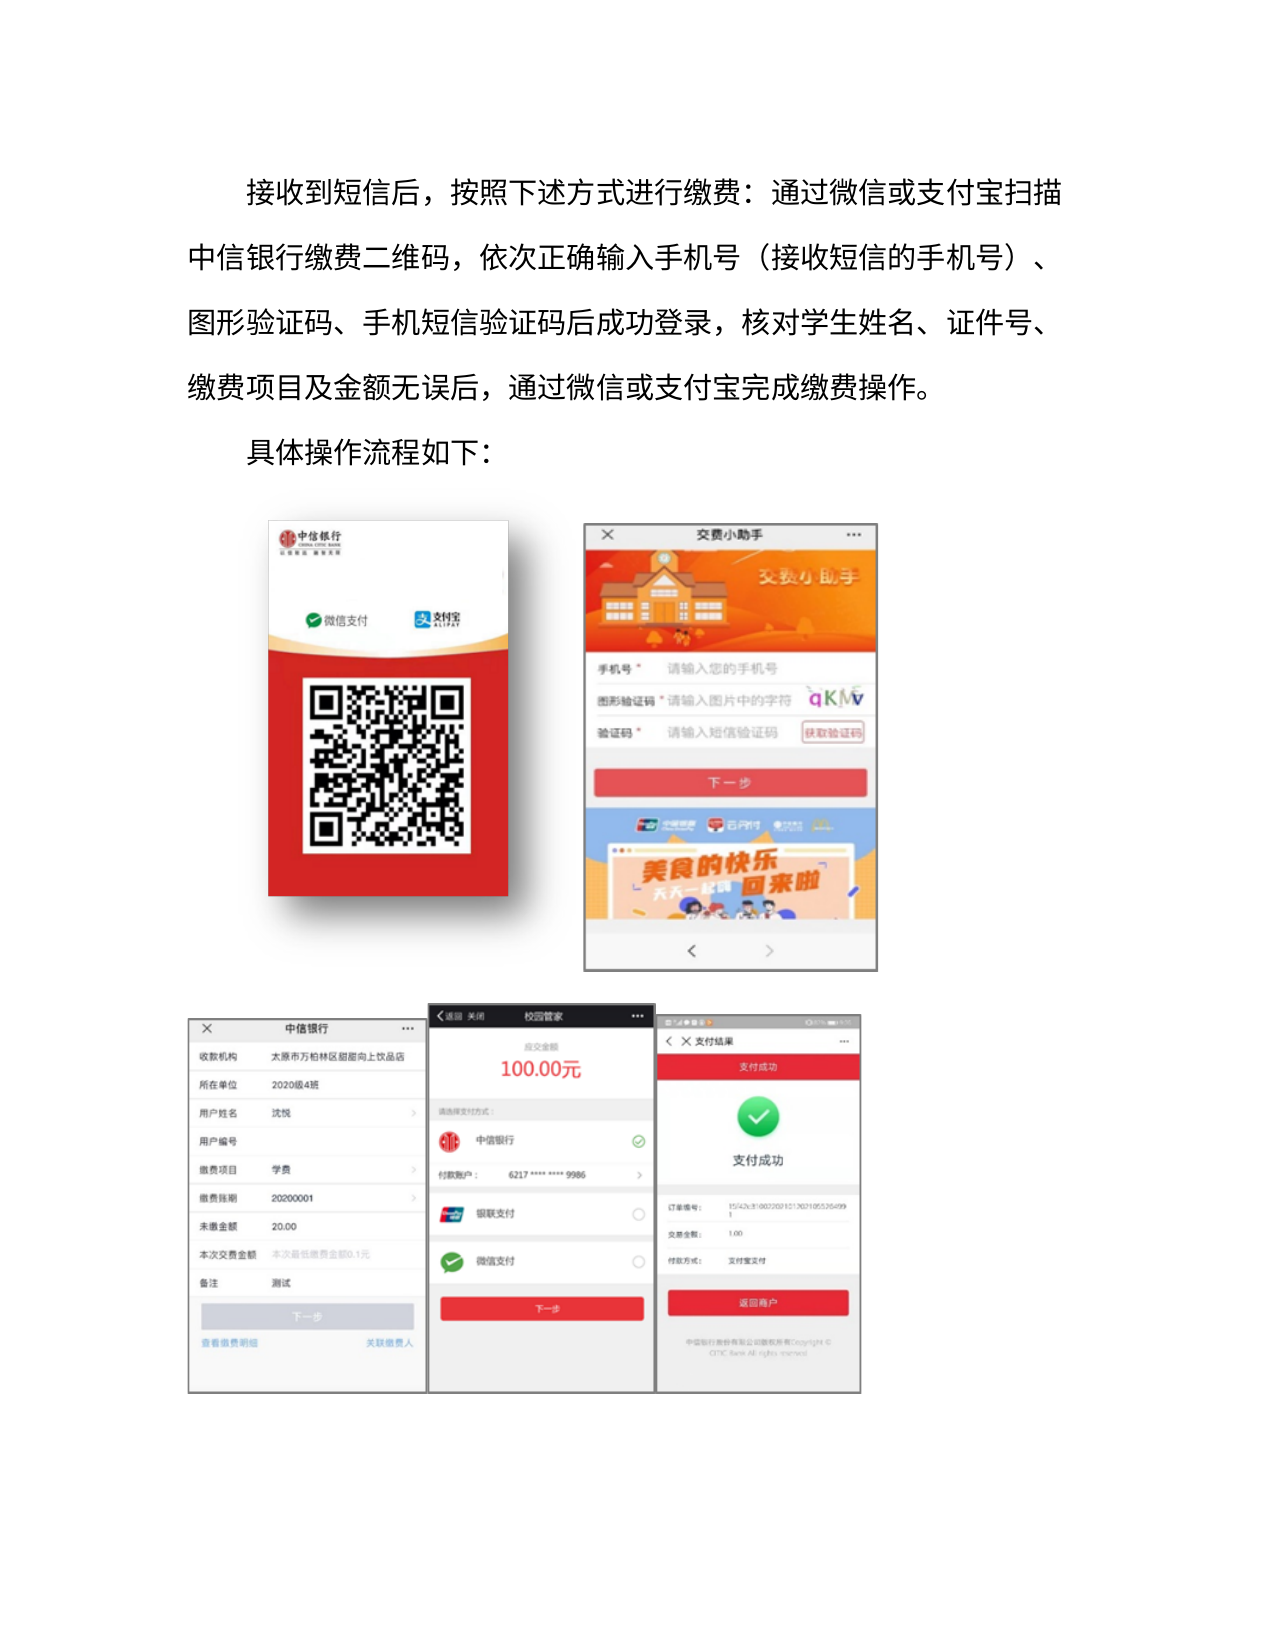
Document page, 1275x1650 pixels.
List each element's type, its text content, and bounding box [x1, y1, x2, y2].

text 接收到短信后，按照下述方式进行缴费：通过微信或支付宝扫描中信银行缴费二维码，依次正确输入手机号（接收短信的手机号）、图形验证码、手机短信验证码后成功登录，核对学生姓名、证件号、缴费项目及金额无误后，通过微信或支付宝完成缴费操作。 [187, 159, 1087, 419]
text 具体操作流程如下： [187, 419, 1087, 484]
picture [187, 1003, 862, 1394]
picture [231, 483, 879, 972]
